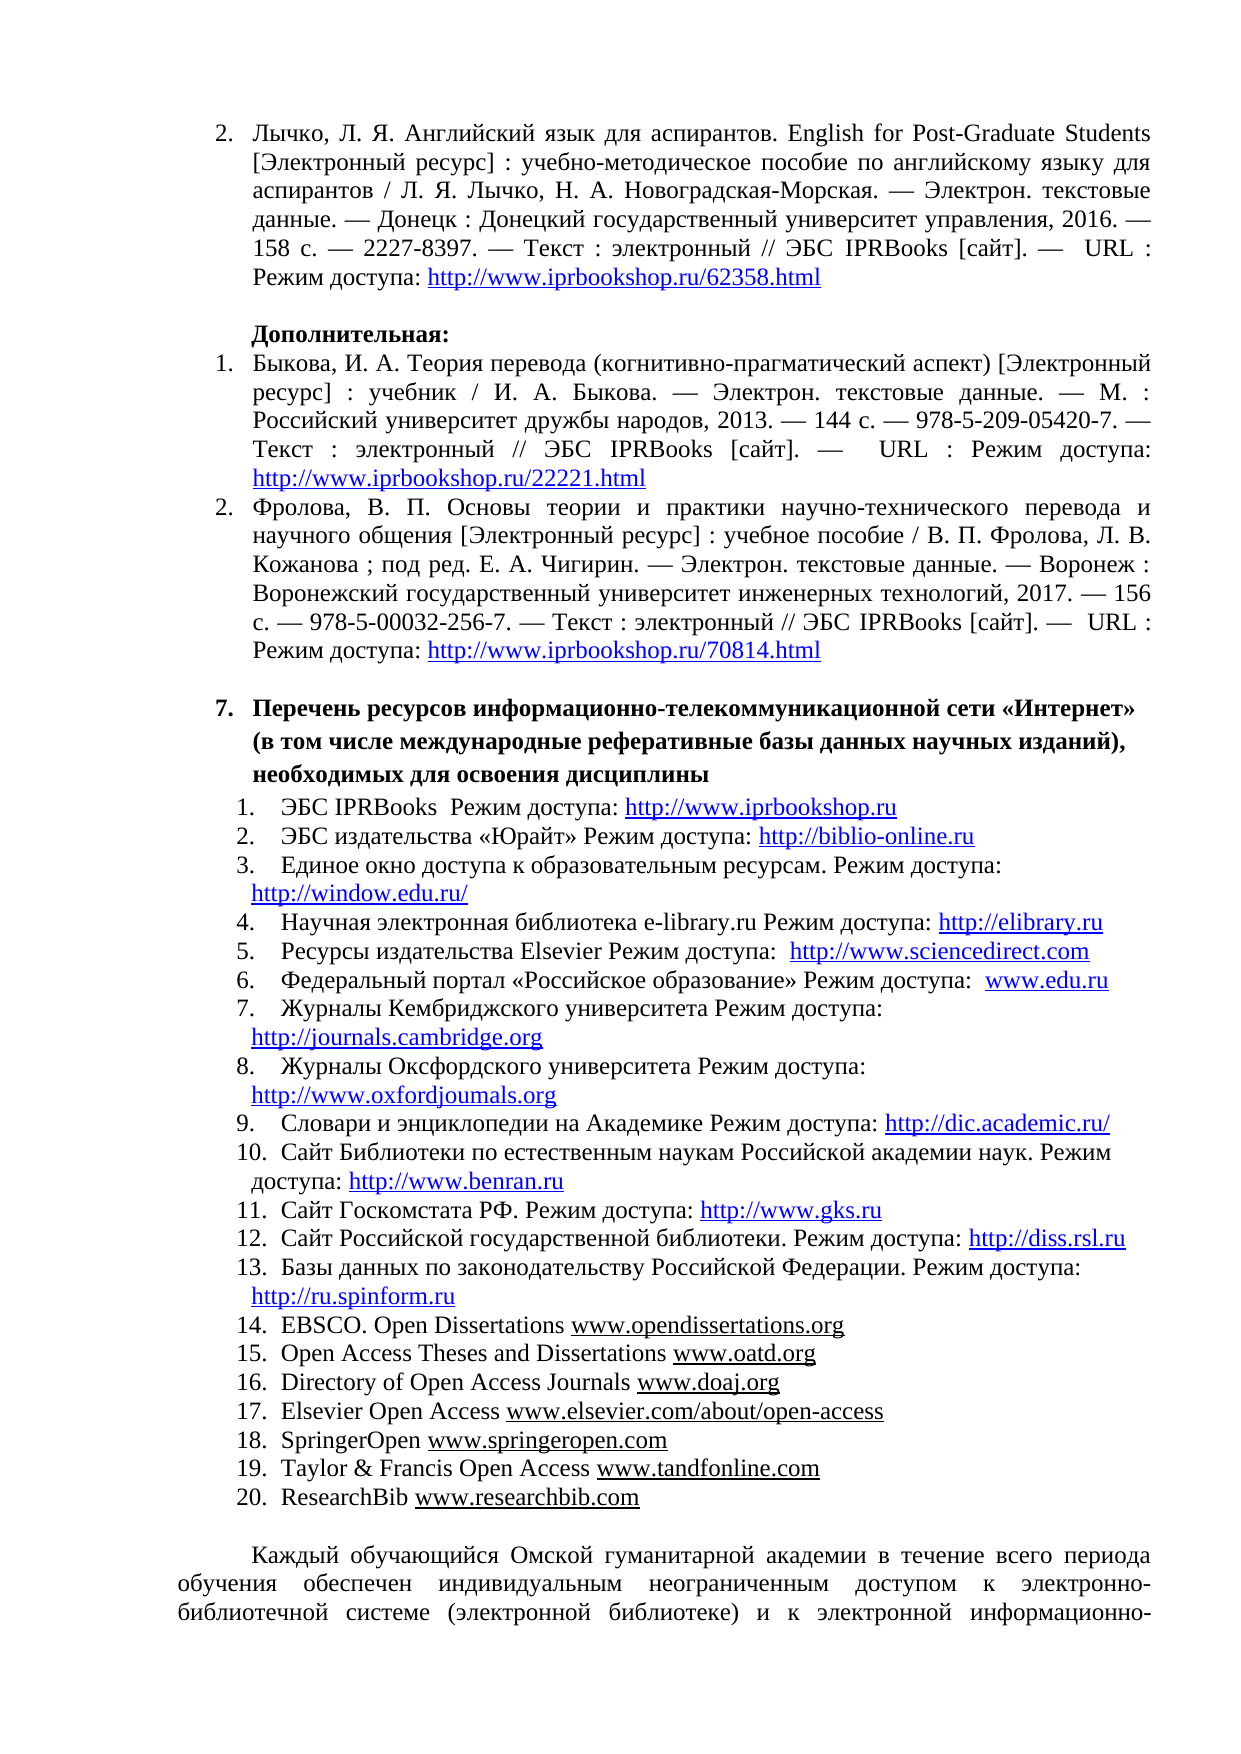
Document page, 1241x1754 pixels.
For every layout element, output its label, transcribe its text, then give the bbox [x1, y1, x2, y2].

list Федеральный портал «Российское образование» Режим доступа: www.edu.ru [236, 965, 1152, 993]
list Словари и энциклопедии на Академике Режим доступа: http://dic.academic.ru/ [236, 1108, 1152, 1137]
list ЭБС IPRBooks Режим доступа: http://www.iprbookshop.ru [236, 792, 1152, 821]
list Быкова, И. А. Теория перевода (когнитивно-прагматический аспект) [Электронный ресурс] : учебник / И. А. Быкова. — Электрон. текстовые данные. — М. : Российский университет дружбы народов, 2013. — 144 c. — 978-5-209-05420-7. — Текст : электронный // ЭБС IPRBooks [сайт]. — URL : Режим доступа: http://www.iprbookshop.ru/22221.html [215, 348, 1152, 492]
list Сайт Библиотеки по естественным наукам Российской академии наук. Режим доступа: http://www.benran.ru [236, 1137, 1152, 1195]
list Directory of Open Access Journals www.doaj.org [236, 1367, 1152, 1396]
list Научная электронная библиотека e-library.ru Режим доступа: http://elibrary.ru [236, 907, 1152, 936]
list Elsevier Open Access www.elsevier.com/about/open-access [236, 1396, 1152, 1425]
list Перечень ресурсов информационно-телекоммуникационной сети «Интернет» (в том числе международные реферативные базы данных научных изданий), необходимых для освоения дисциплины [215, 693, 1152, 788]
list Базы данных по законодательству Российской Федерации. Режим доступа: http://ru.spinform.ru [236, 1252, 1152, 1310]
list Open Access Theses and Dissertations www.oatd.org [236, 1338, 1152, 1367]
list Ресурсы издательства Elsevier Режим доступа: http://www.sciencedirect.com [236, 936, 1152, 965]
list SpringerOpen www.springeropen.com [236, 1425, 1152, 1453]
list Taylor & Francis Open Access www.tandfonline.com [236, 1453, 1152, 1482]
list Журналы Оксфордского университета Режим доступа: http://www.oxfordjoumals.org [236, 1051, 1152, 1108]
list Единое окно доступа к образовательным ресурсам. Режим доступа: http://window.edu.ru/ [236, 850, 1152, 907]
list EBSCO. Open Dissertations www.opendissertations.org [236, 1310, 1152, 1338]
list Журналы Кембриджского университета Режим доступа: http://journals.cambridge.org [236, 993, 1152, 1051]
list Лычко, Л. Я. Английский язык для аспирантов. English for Post-Graduate Students [Электронный ресурс] : учебно-методическое пособие по английскому языку для аспирантов / Л. Я. Лычко, Н. А. Новоградская-Морская. — Электрон. текстовые данные. — Донецк : Донецкий государственный университет управления, 2016. — 158 c. — 2227-8397. — Текст : электронный // ЭБС IPRBooks [сайт]. — URL : Режим доступа: http://www.iprbookshop.ru/62358.html [215, 118, 1152, 291]
text Дополнительная: [177, 319, 1152, 348]
list Фролова, В. П. Основы теории и практики научно-технического перевода и научного общения [Электронный ресурс] : учебное пособие / В. П. Фролова, Л. В. Кожанова ; под ред. Е. А. Чигирин. — Электрон. текстовые данные. — Воронеж : Воронежский государственный университет инженерных технологий, 2017. — 156 c. — 978-5-00032-256-7. — Текст : электронный // ЭБС IPRBooks [сайт]. — URL : Режим доступа: http://www.iprbookshop.ru/70814.html [215, 492, 1152, 664]
list ResearchBib www.researchbib.com [236, 1482, 1152, 1511]
list ЭБС издательства «Юрайт» Режим доступа: http://biblio-online.ru [236, 821, 1152, 850]
list Сайт Российской государственной библиотеки. Режим доступа: http://diss.rsl.ru [236, 1223, 1152, 1252]
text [177, 1540, 1152, 1626]
list Сайт Госкомстата РФ. Режим доступа: http://www.gks.ru [236, 1195, 1152, 1223]
